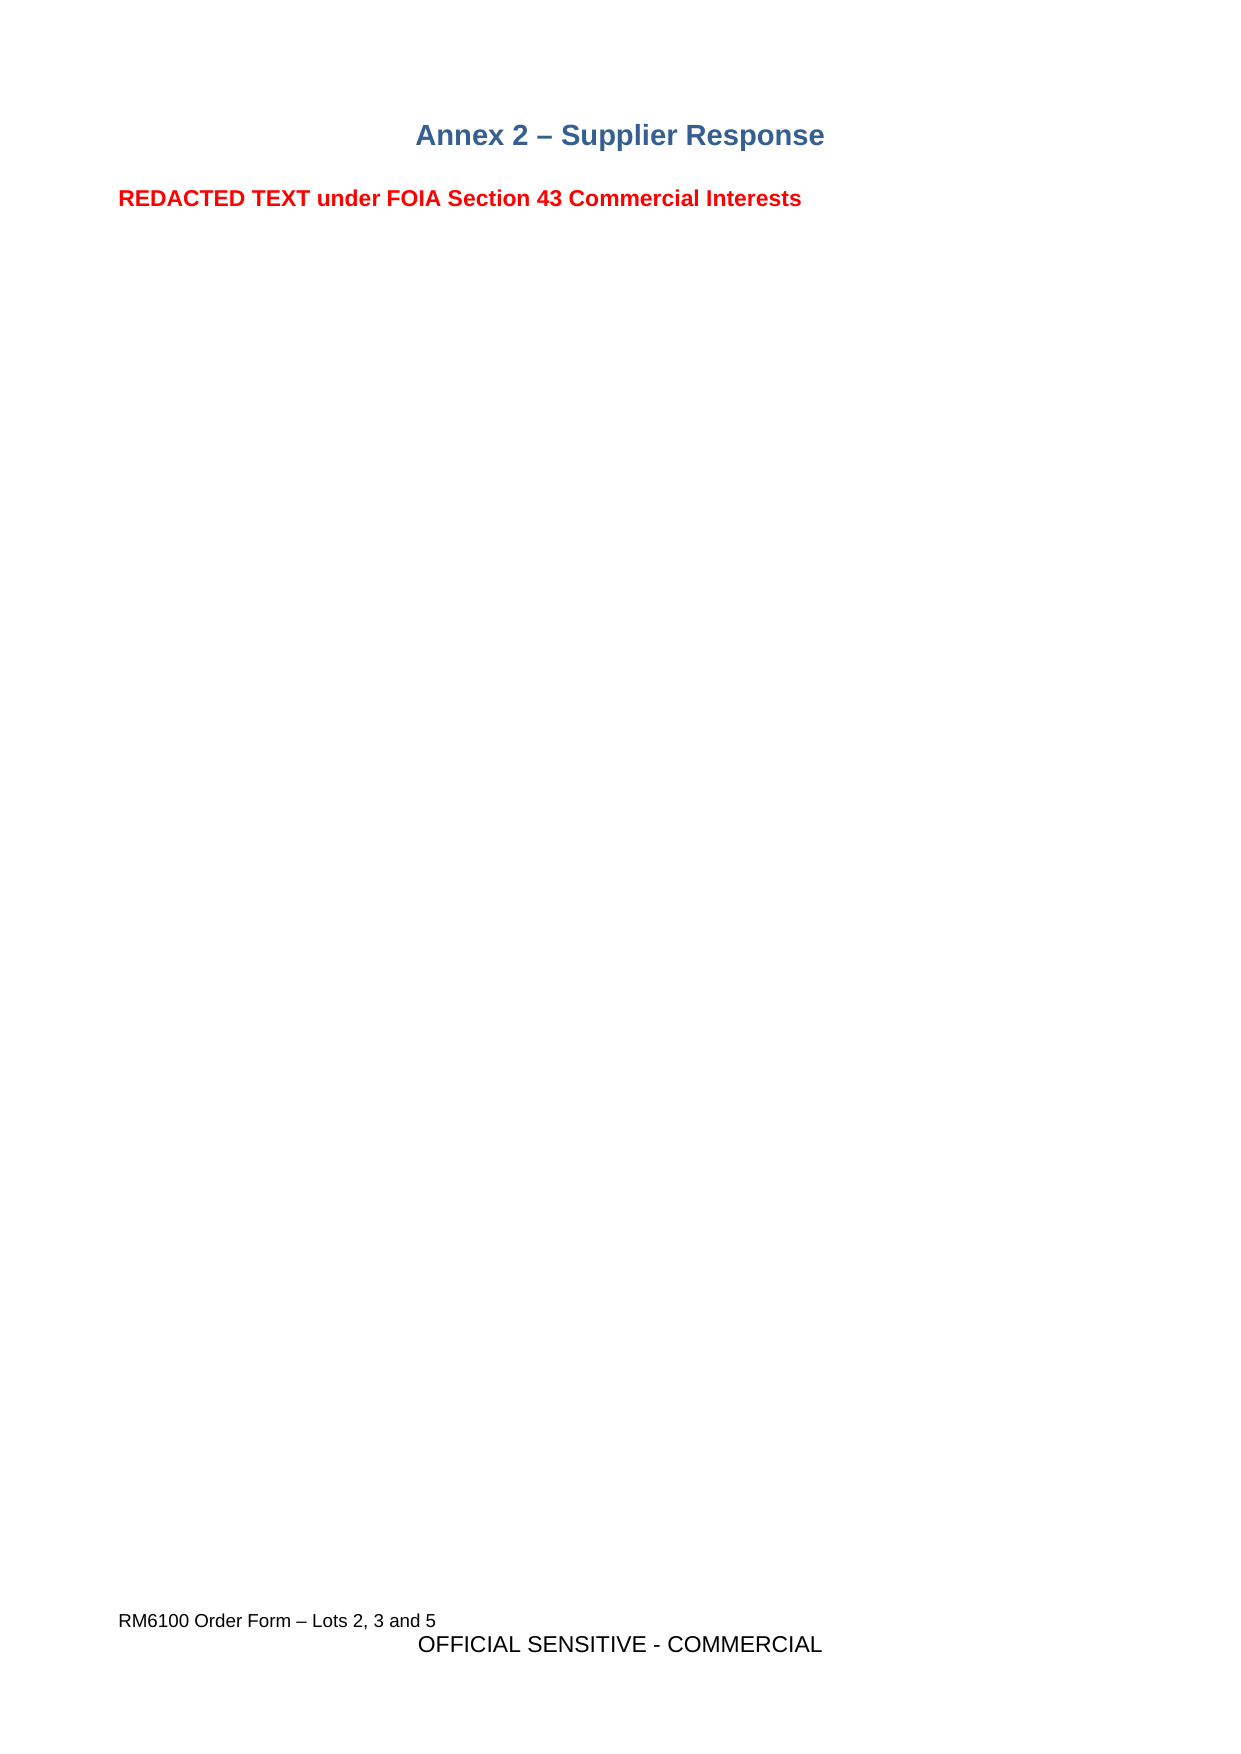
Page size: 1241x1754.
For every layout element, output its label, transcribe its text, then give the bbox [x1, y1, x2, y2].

text REDACTED TEXT under FOIA Section 43 Commercial Interests [118, 185, 1122, 212]
text Annex 2 – Supplier Response [118, 118, 1122, 152]
